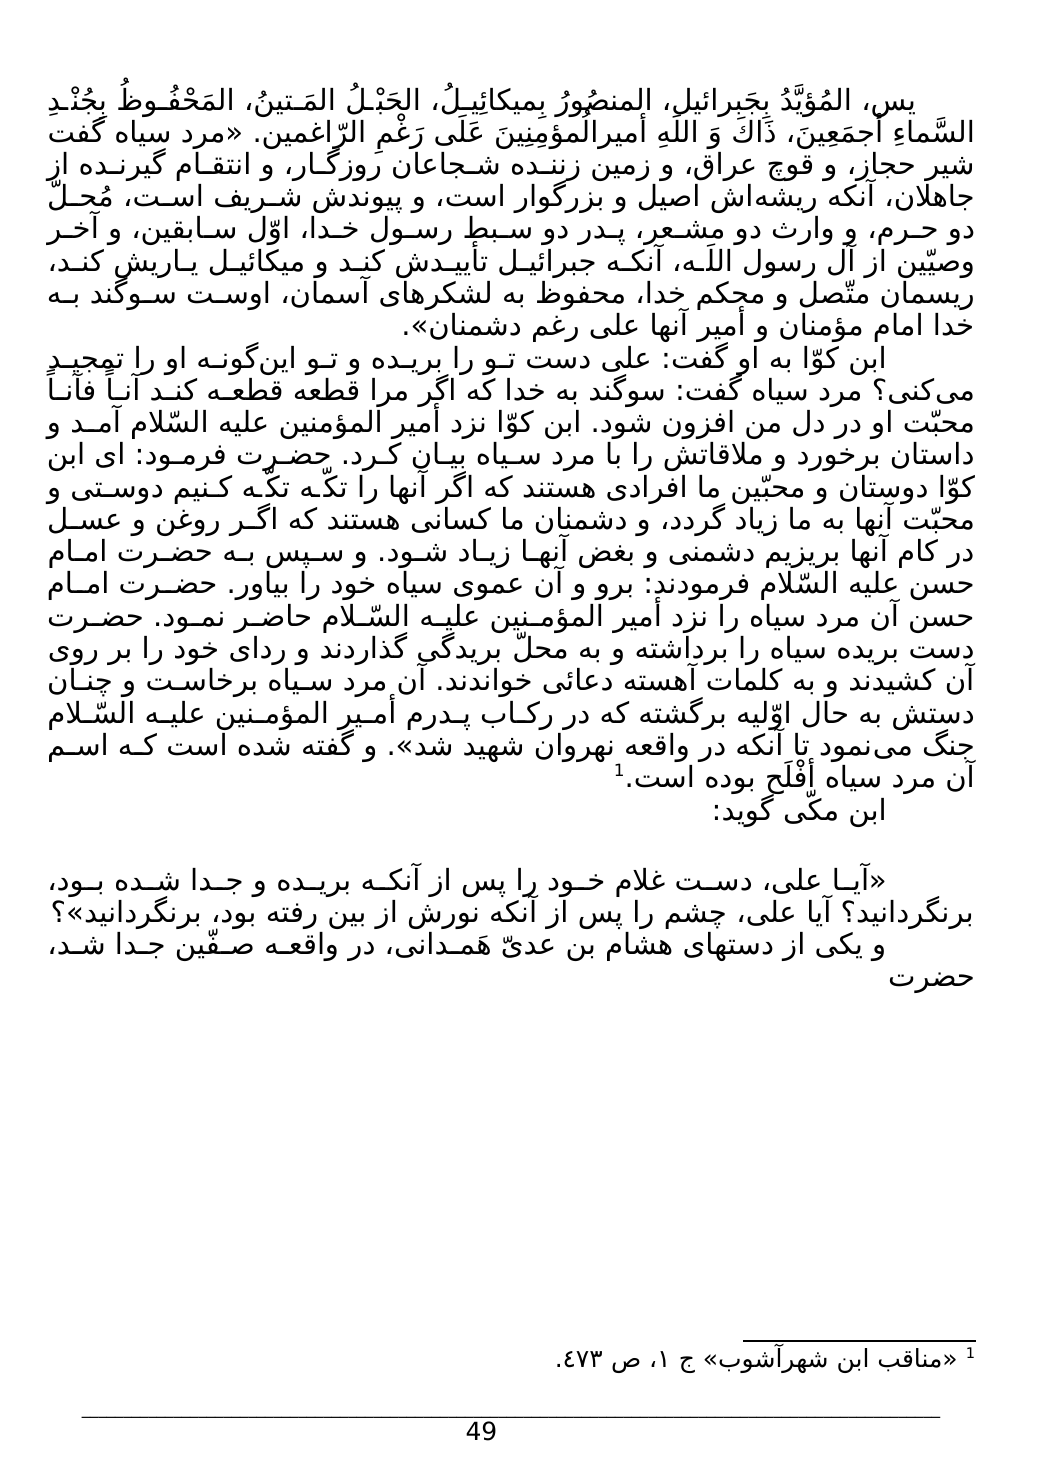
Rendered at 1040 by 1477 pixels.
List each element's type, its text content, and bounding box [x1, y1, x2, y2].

text ابن مكّی گوید: [47, 794, 975, 827]
text و یكی از دستهای هشام بن عدیّ هَمدانی، در واقعه صفّین جدا شد، حضرت‌ [47, 929, 975, 993]
text يس، المُؤيَّدُ بِجَبرائيل، المنصُورُ بِميكائِيلُ، الحَبْلُ المَتينُ، المَحْفُوظُ بِجُنْدِ السَّماءِ أجمَعِينَ، ذَاكَ وَ اللَهِ أميرالُمؤمِنِينَ عَلَی رَغْمِ الرّاغمين. «مرد سیاه گفت شیر حجاز، و قوچ عراق، و زمین زننده شجاعان روزگار، و انتقام گیرنده از جاهلان، آنكه ریشه‌اش اصیل و بزرگوار است، و پیوندش شریف است، مُحلّ دو حرم، و وارث دو مشعر، پدر دو سبط رسول خدا، اوّل سابقین، و آخر وصیّین از آل رسول اللَه، آنكه جبرائیل تأییدش كند و میكائیل یاریش كند، ریسمان متّصل و محكم خدا، محفوظ به لشكرهای آسمان، اوست سوگند به خدا امام مؤمنان و أمیر آنها علی رغم دشمنان». [47, 84, 975, 343]
text «آیا علی، دست غلام خود را پس از آنكه بریده و جدا شده بود، برنگردانید؟ آیا علی، چشم را پس از آنكه نورش از بین رفته بود، برنگردانید»؟ [47, 864, 975, 929]
text ابن كوّا به او گفت: علی دست تو را بریده و تو این‌گونه او را تمجید می‌كنی؟ مرد سیاه گفت: سوگند به خدا كه اگر مرا قطعه قطعه كند آناً فآناً محبّت او در دل من افزون شود. ابن كوّا نزد أمیر المؤمنین علیه السّلام آمد و داستان برخورد و ملاقاتش را با مرد سیاه بیان كرد. حضرت فرمود: ای ابن كوّا دوستان و محبّین ما افرادی هستند كه اگر آنها را تكّه تكّه كنیم دوستی و محبّت آنها به ما زیاد گردد، و دشمنان ما كسانی هستند كه اگر روغن و عسل در كام آنها بریزیم دشمنی و بغض آنها زیاد شود. و سپس به حضرت امام حسن علیه السّلام فرمودند: برو و آن عموی سیاه خود را بیاور. حضرت امام حسن آن مرد سیاه را نزد أمیر المؤمنین علیه السّلام حاضر نمود. حضرت دست بریده سیاه را برداشته و به محلّ بریدگی گذاردند و ردای خود را بر روی آن كشیدند و به كلمات آهسته دعائی خواندند. آن مرد سیاه برخاست و چنان دستش به حال اوّلیه برگشته كه در ركاب پدرم أمیر المؤمنین علیه السّلام جنگ می‌نمود تا آنكه در واقعه نهروان شهید شد». و گفته شده است كه اسم آن مرد سیاه أفْلَح بوده است. [47, 343, 975, 794]
